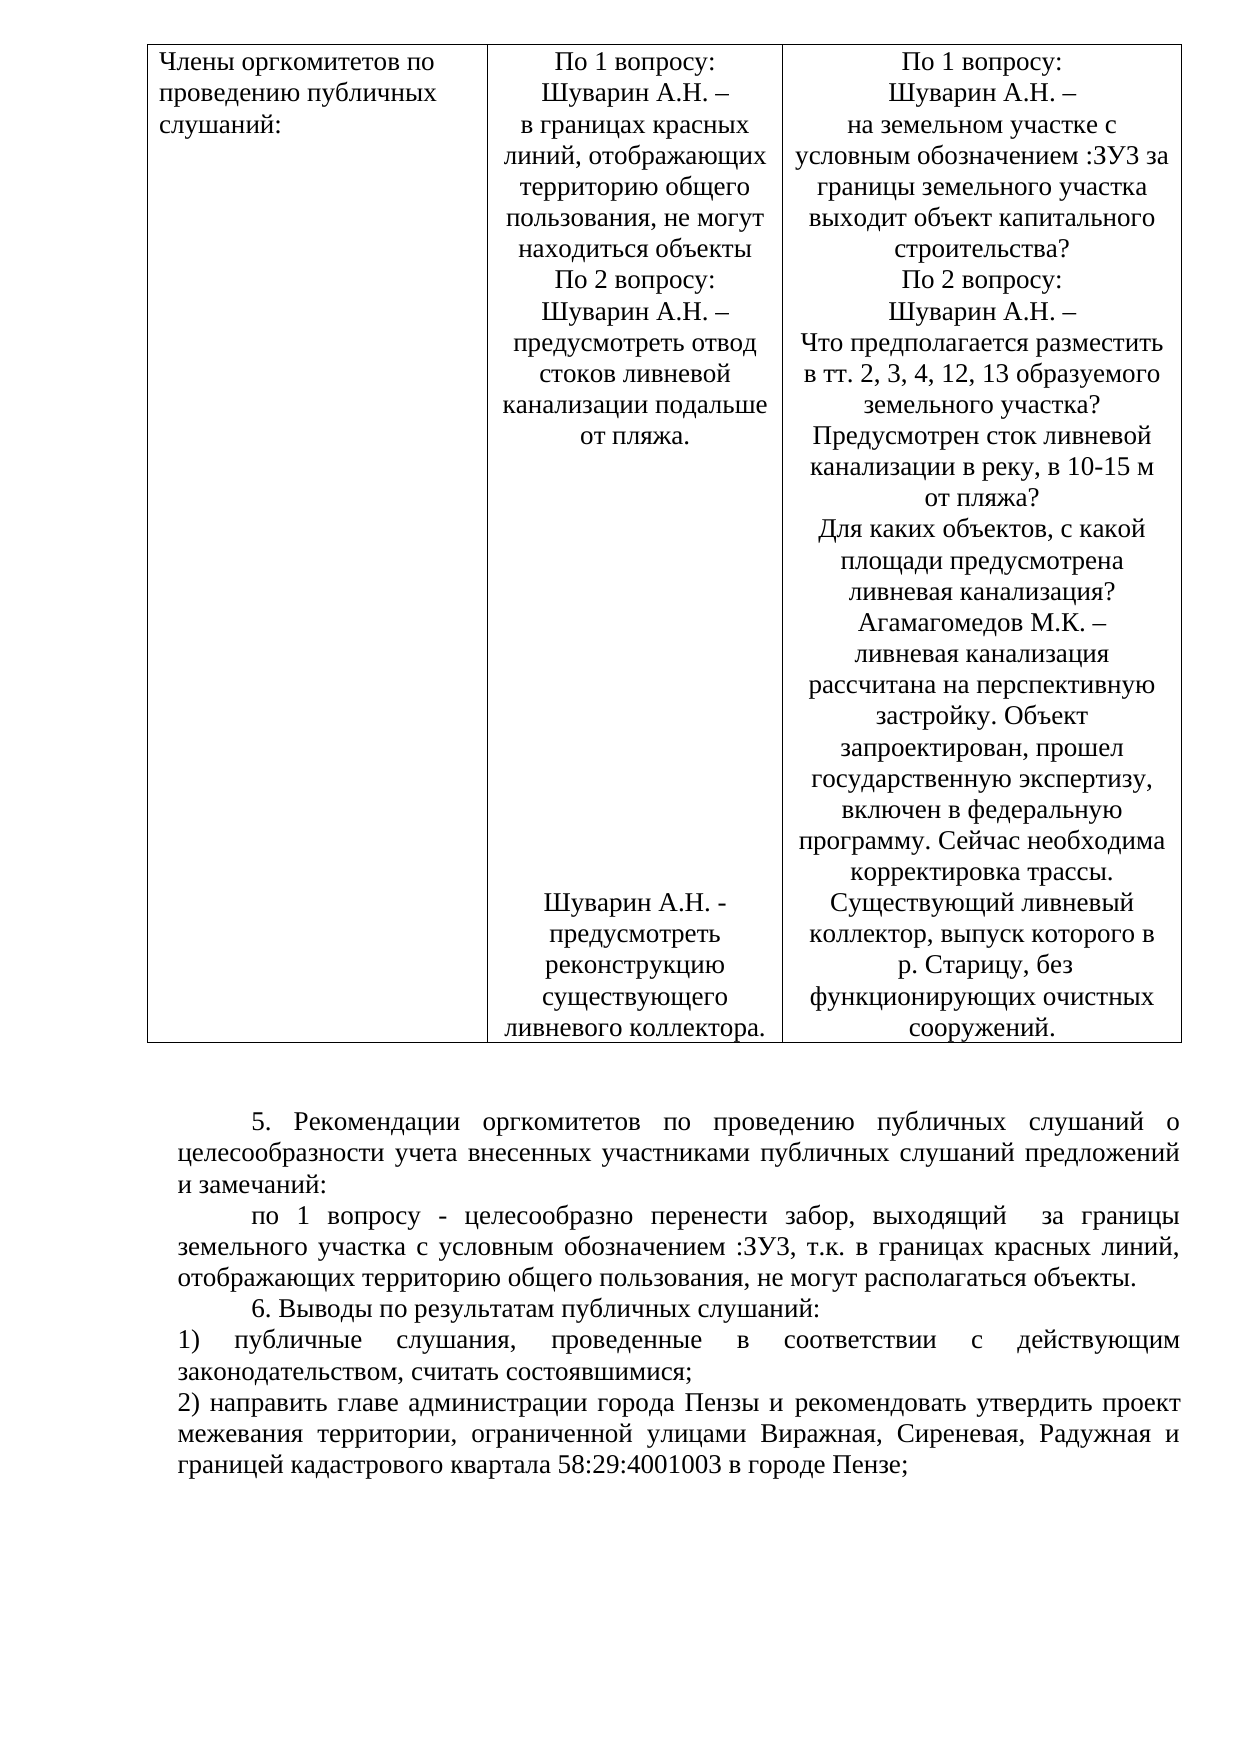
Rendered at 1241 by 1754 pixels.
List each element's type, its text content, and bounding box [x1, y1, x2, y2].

table_cell По 1 вопросу: Шуварин А.Н. – в границах красных линий, отображающих территорию общего пользования, не могут находиться объекты По 2 вопросу: Шуварин А.Н. – предусмотреть отвод стоков ливневой канализации подальше от пляжа. Шуварин А.Н. - предусмотреть реконструкцию существующего ливневого коллектора. [488, 45, 782, 1042]
text 2) направить главе администрации города Пензы и рекомендовать утвердить проект межевания территории, ограниченной улицами Виражная, Сиреневая, Радужная и границей кадастрового квартала 58:29:4001003 в городе Пензе; [177, 1386, 1181, 1479]
table_cell Члены оргкомитетов по проведению публичных слушаний: [148, 45, 487, 1042]
text 1) публичные слушания, проведенные в соответствии с действующим законодательством, считать состоявшимися; [177, 1323, 1181, 1386]
table_cell По 1 вопросу: Шуварин А.Н. – на земельном участке с условным обозначением :ЗУ3 за границы земельного участка выходит объект капитального строительства? По 2 вопросу: Шуварин А.Н. – Что предполагается разместить в тт. 2, 3, 4, 12, 13 образуемого земельного участка? Предусмотрен сток ливневой канализации в реку, в 10-15 м от пляжа? Для каких объектов, с какой площади предусмотрена ливневая канализация? Агамагомедов М.К. – ливневая канализация рассчитана на перспективную застройку. Объект запроектирован, прошел государственную экспертизу, включен в федеральную программу. Сейчас необходима корректировка трассы. Существующий ливневый коллектор, выпуск которого в р. Старицу, без функционирующих очистных сооружений. [783, 45, 1181, 1042]
text по 1 вопросу - целесообразно перенести забор, выходящий за границы земельного участка с условным обозначением :ЗУ3, т.к. в границах красных линий, отображающих территорию общего пользования, не могут располагаться объекты. [177, 1199, 1181, 1292]
text 5. Рекомендации оргкомитетов по проведению публичных слушаний о целесообразности учета внесенных участниками публичных слушаний предложений и замечаний: [177, 1105, 1181, 1199]
text 6. Выводы по результатам публичных слушаний: [177, 1292, 1181, 1323]
